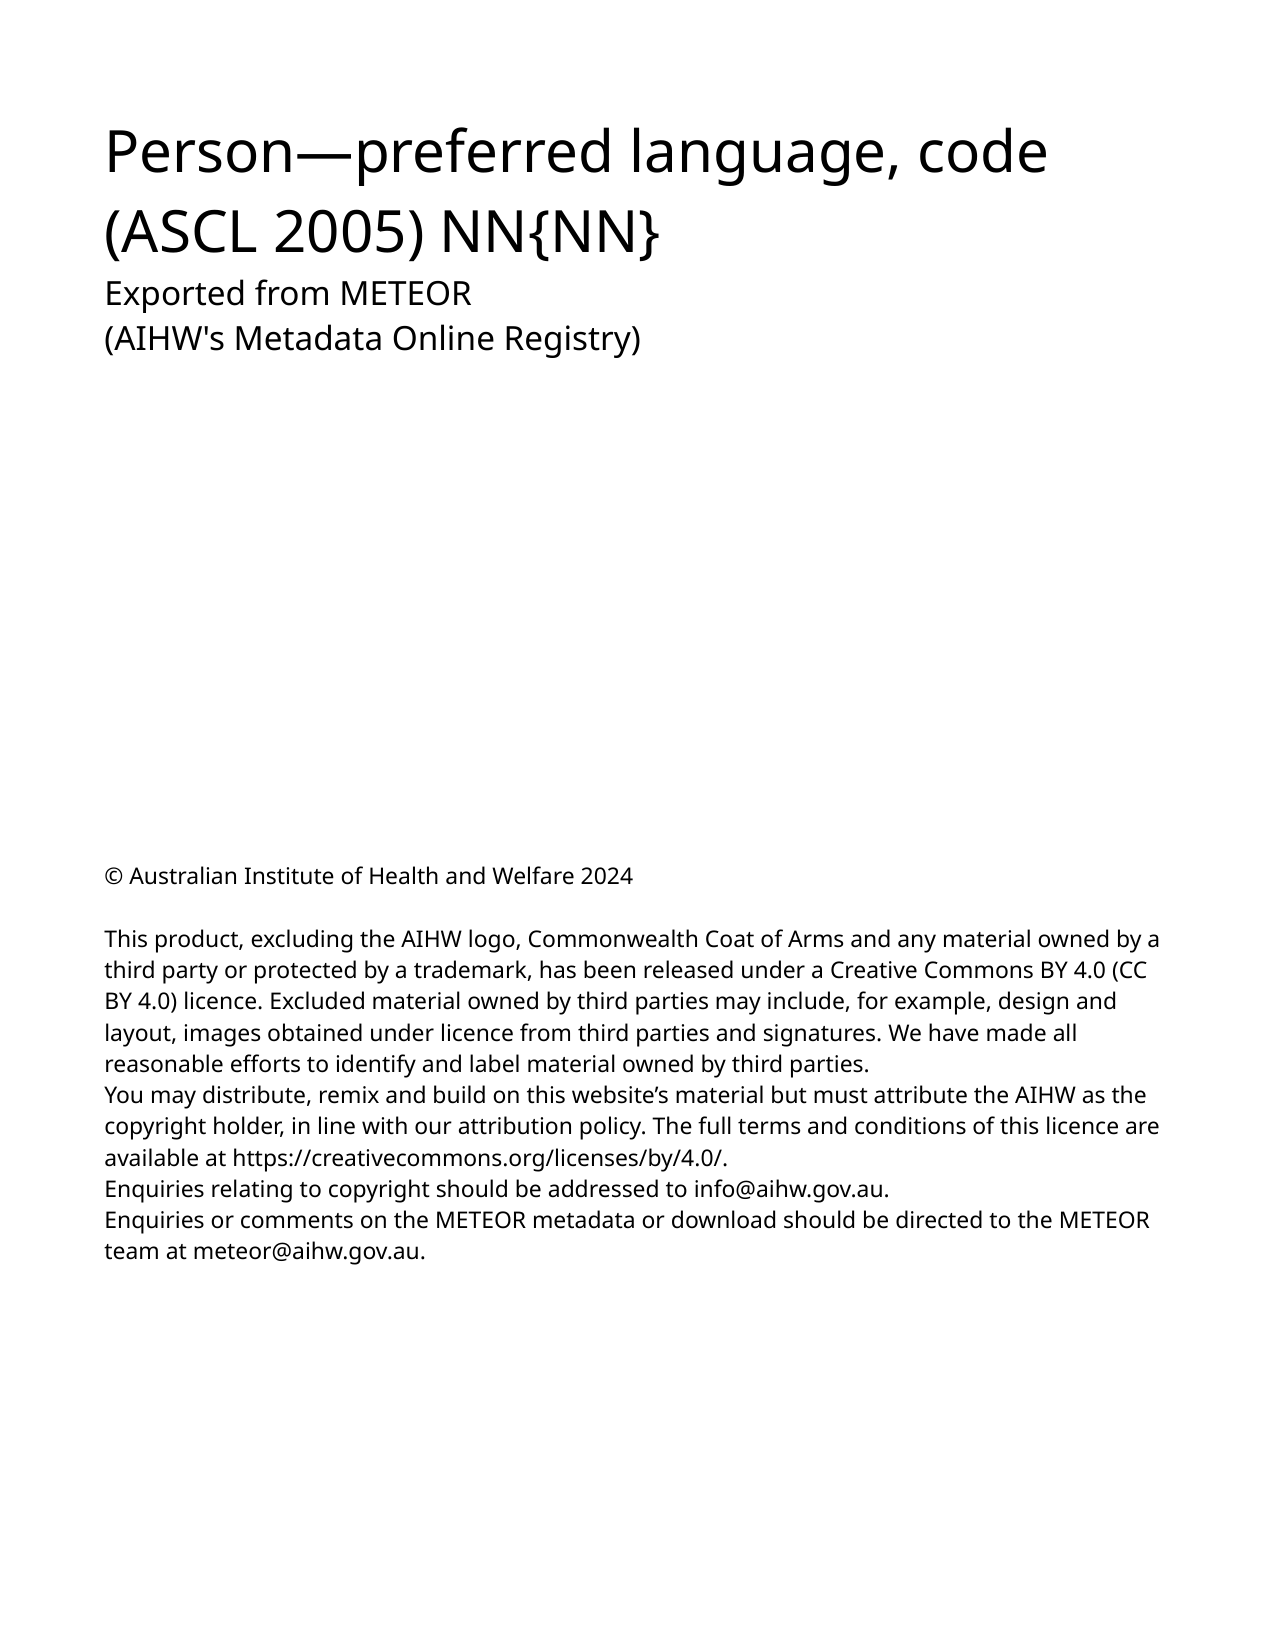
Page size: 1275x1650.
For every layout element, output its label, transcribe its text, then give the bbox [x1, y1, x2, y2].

text Enquiries or comments on the METEOR metadata or download should be directed to the METEOR team at meteor@aihw.gov.au. [104, 1204, 1171, 1266]
subtitle Exported from METEOR [104, 269, 1171, 315]
subtitle (AIHW's Metadata Online Registry) [104, 315, 1171, 360]
title Person—preferred language, code (ASCL 2005) NN{NN} [104, 110, 1171, 269]
text You may distribute, remix and build on this website’s material but must attribute the AIHW as the copyright holder, in line with our attribution policy. The full terms and conditions of this licence are available at https://creativecommons.org/licenses/by/4.0/. [104, 1079, 1171, 1173]
text Enquiries relating to copyright should be addressed to info@aihw.gov.au. [104, 1173, 1171, 1204]
text © Australian Institute of Health and Welfare 2024 [104, 860, 1171, 891]
text This product, excluding the AIHW logo, Commonwealth Coat of Arms and any material owned by a third party or protected by a trademark, has been released under a Creative Commons BY 4.0 (CC BY 4.0) licence. Excluded material owned by third parties may include, for example, design and layout, images obtained under licence from third parties and signatures. We have made all reasonable efforts to identify and label material owned by third parties. [104, 923, 1171, 1079]
